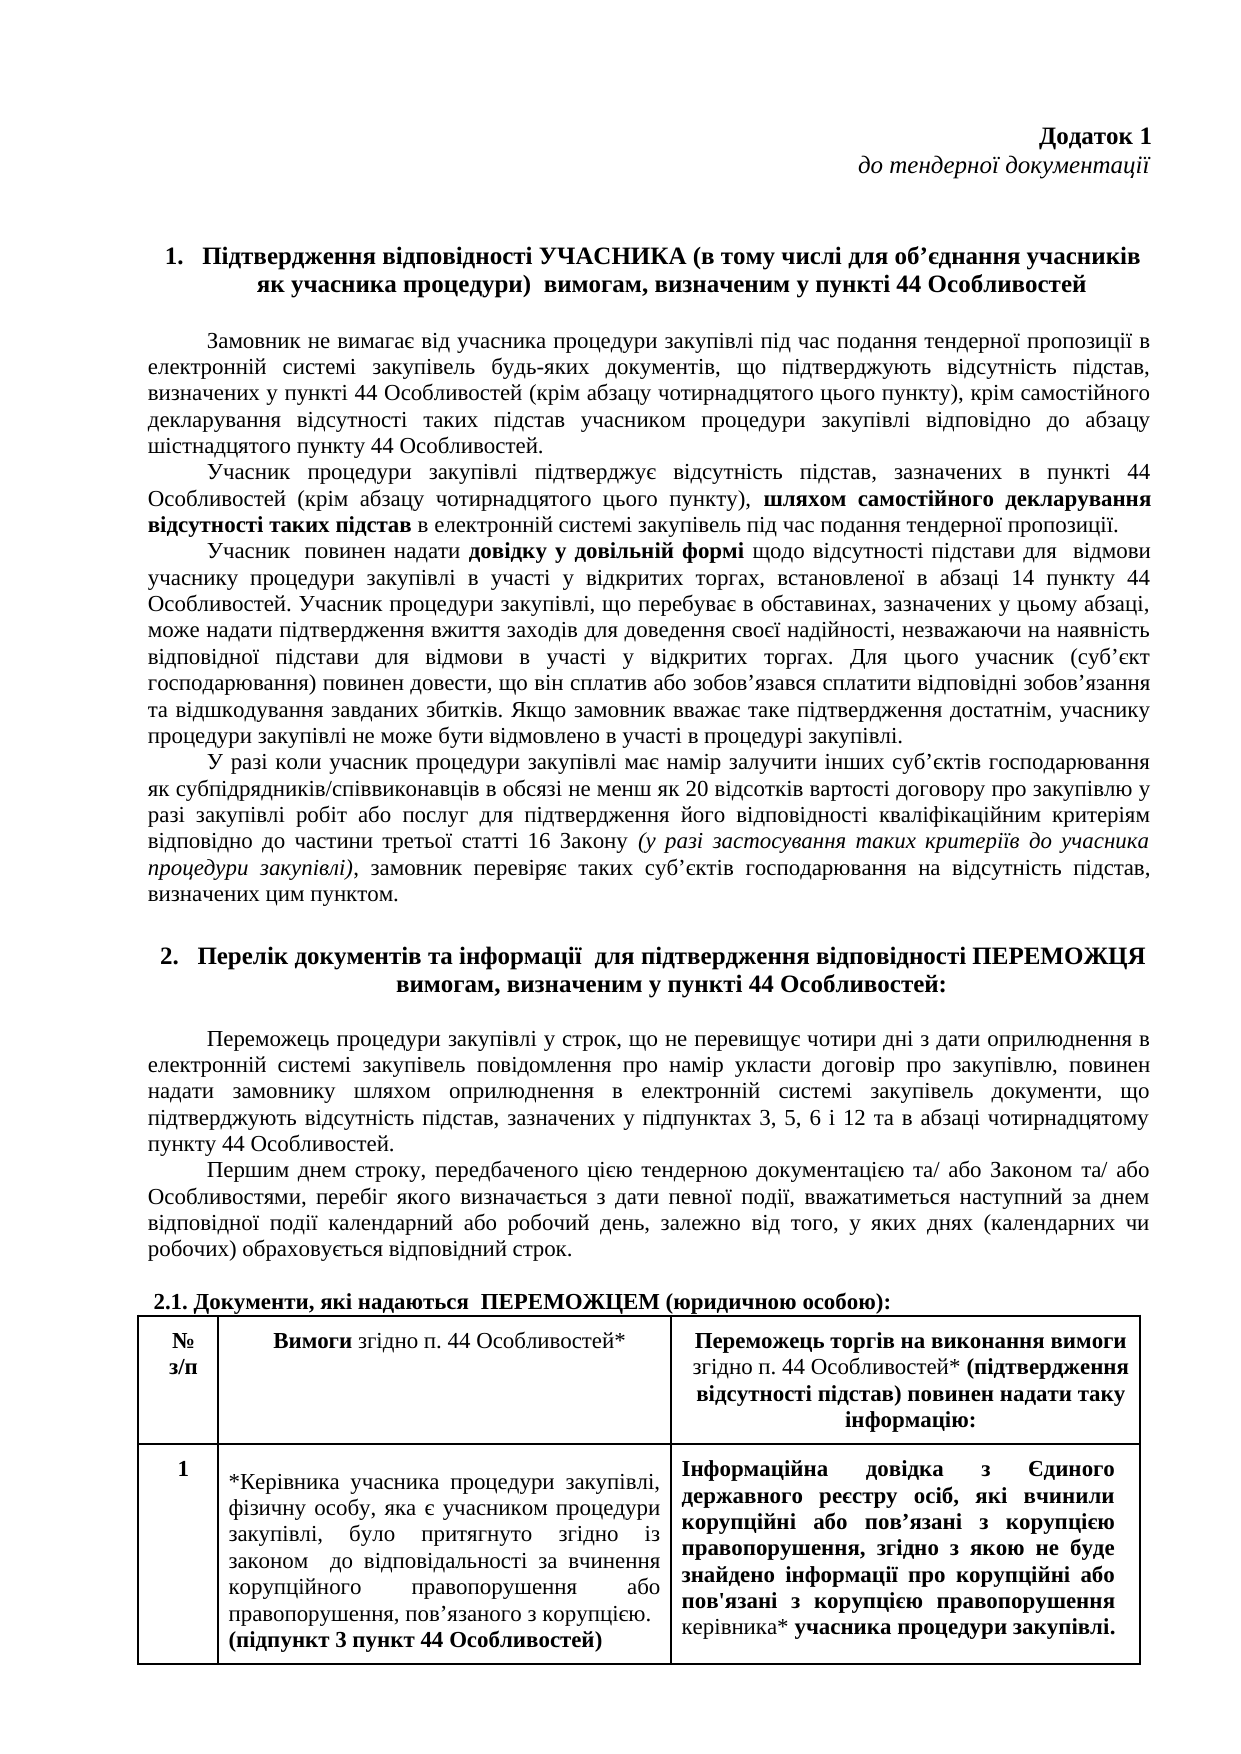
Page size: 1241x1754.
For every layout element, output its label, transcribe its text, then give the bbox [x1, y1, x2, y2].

text Першим днем строку, передбаченого цією тендерною документацією та/ або Законом та/ або Особливостями, перебіг якого визначається з дати певної події, вважатиметься наступний за днем відповідної події календарний або робочий день, залежно від того, у яких днях (календарних чи робочих) обраховується відповідний строк. [148, 1156, 1152, 1262]
text Учасник процедури закупівлі підтверджує відсутність підстав, зазначених в пункті 44 Особливостей (крім абзацу чотирнадцятого цього пункту), шляхом самостійного декларування відсутності таких підстав в електронній системі закупівель під час подання тендерної пропозиції. [148, 458, 1152, 537]
table_header № з/п [139, 1317, 217, 1443]
text Учасник повинен надати довідку у довільній формі щодо відсутності підстави для відмови учаснику процедури закупівлі в участі у відкритих торгах, встановленої в абзаці 14 пункту 44 Особливостей. Учасник процедури закупівлі, що перебуває в обставинах, зазначених у цьому абзаці, може надати підтвердження вжиття заходів для доведення своєї надійності, незважаючи на наявність відповідної підстави для відмови в участі у відкритих торгах. Для цього учасник (суб’єкт господарювання) повинен довести, що він сплатив або зобов’язався сплатити відповідні зобов’язання та відшкодування завданих збитків. Якщо замовник вважає таке підтвердження достатнім, учаснику процедури закупівлі не може бути відмовлено в участі в процедурі закупівлі. [148, 537, 1152, 748]
text Додаток 1 [737, 121, 1152, 150]
text Замовник не вимагає від учасника процедури закупівлі під час подання тендерної пропозиції в електронній системі закупівель будь-яких документів, що підтверджують відсутність підстав, визначених у пункті 44 Особливостей (крім абзацу чотирнадцятого цього пункту), крім самостійного декларування відсутності таких підстав учасником процедури закупівлі відповідно до абзацу шістнадцятого пункту 44 Особливостей. [148, 327, 1152, 458]
table_header Вимоги згідно п. 44 Особливостей* [219, 1317, 670, 1443]
list Перелік документів та інформації для підтвердження відповідності ПЕРЕМОЖЦЯ вимогам, визначеним у пункті 44 Особливостей: [154, 941, 1152, 998]
list Підтвердження відповідності УЧАСНИКА (в тому числі для об’єднання учасників як учасника процедури) вимогам, визначеним у пункті 44 Особливостей [154, 241, 1152, 298]
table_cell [672, 1445, 1139, 1663]
text Переможець процедури закупівлі у строк, що не перевищує чотири дні з дати оприлюднення в електронній системі закупівель повідомлення про намір укласти договір про закупівлю, повинен надати замовнику шляхом оприлюднення в електронній системі закупівель документи, що підтверджують відсутність підстав, зазначених у підпунктах 3, 5, 6 і 12 та в абзаці чотирнадцятому пункту 44 Особливостей. [148, 1024, 1152, 1156]
text У разі коли учасник процедури закупівлі має намір залучити інших суб’єктів господарювання як субпідрядників/співвиконавців в обсязі не менш як 20 відсотків вартості договору про закупівлю у разі закупівлі робіт або послуг для підтвердження його відповідності кваліфікаційним критеріям відповідно до частини третьої статті 16 Закону (у разі застосування таких критеріїв до учасника процедури закупівлі), замовник перевіряє таких суб’єктів господарювання на відсутність підстав, визначених цим пунктом. [148, 748, 1152, 906]
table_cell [219, 1445, 670, 1663]
text 2.1. Документи, які надаються ПЕРЕМОЖЦЕМ (юридичною особою): [148, 1288, 1152, 1314]
text до тендерної документації [737, 150, 1152, 179]
table_cell 1 [139, 1445, 217, 1663]
table_header Переможець торгів на виконання вимоги згідно п. 44 Особливостей* (підтвердження відсутності підстав) повинен надати таку інформацію: [672, 1317, 1139, 1443]
